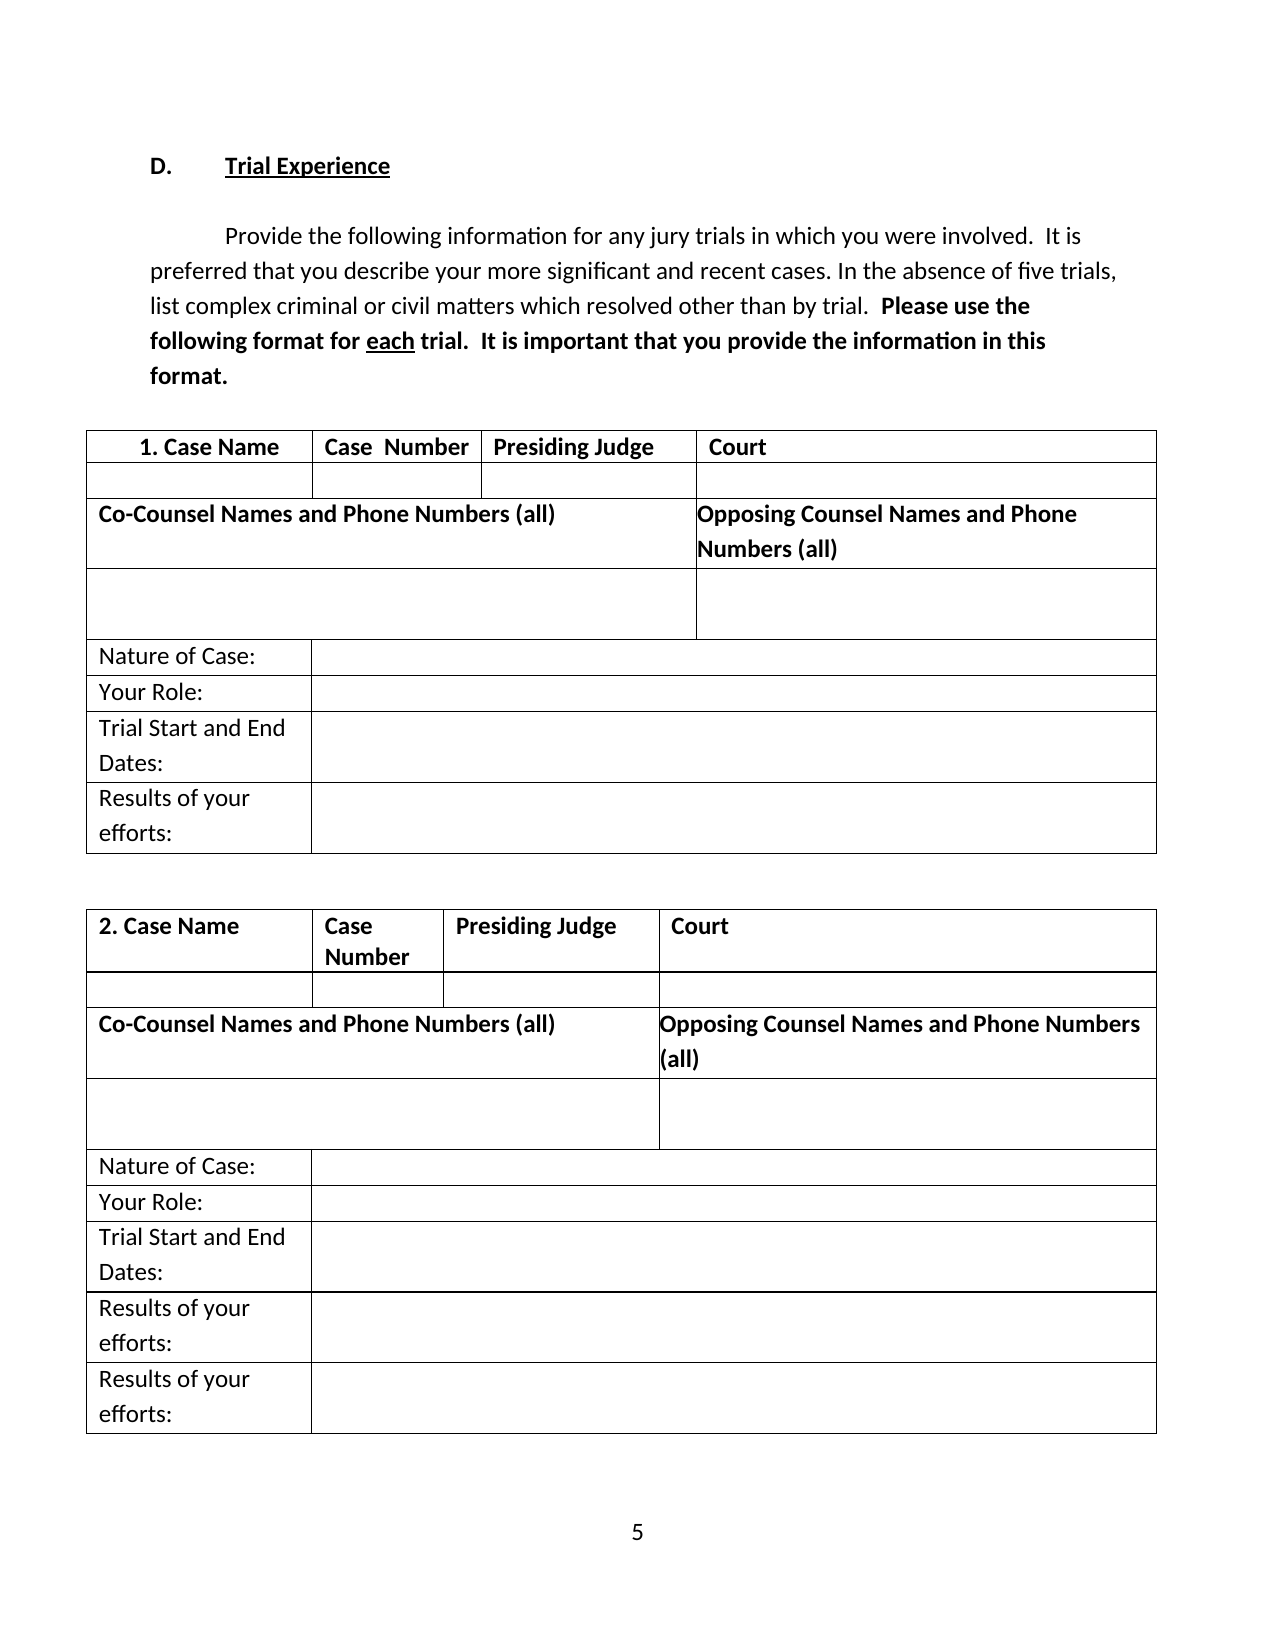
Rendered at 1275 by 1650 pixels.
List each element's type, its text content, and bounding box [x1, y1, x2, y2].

table_cell [312, 1222, 1156, 1291]
table_cell [312, 640, 1156, 675]
table_cell [312, 1293, 1156, 1362]
table_cell [482, 463, 696, 497]
table_cell Opposing Counsel Names and Phone Numbers (all) [660, 1008, 1156, 1078]
table_cell [87, 1079, 659, 1149]
table_cell [312, 783, 1156, 852]
table_header Presiding Judge [444, 910, 659, 971]
text Provide the following information for any jury trials in which you were involved. It is preferred that you describe your more significant and recent cases. In the absence of five trials, list complex criminal or civil matters which resolved other than by trial. Please use the following format for each trial. It is important that you provide the information in this format. [150, 220, 1125, 391]
table_cell Your Role: [87, 1186, 311, 1221]
text D. Trial Experience [150, 150, 1125, 181]
table_header 1. Case Name [127, 431, 312, 462]
table_cell [87, 973, 312, 1007]
table_cell [312, 712, 1156, 782]
table_header Court [660, 910, 1156, 971]
table_cell [87, 569, 696, 639]
table_cell [660, 973, 1156, 1007]
table_cell Results of your efforts: [87, 1293, 311, 1362]
table_cell [313, 973, 443, 1007]
table_cell Co-Counsel Names and Phone Numbers (all) [87, 1008, 659, 1078]
table_cell [697, 569, 1156, 639]
table_header Court [697, 431, 1156, 462]
table_cell [87, 463, 312, 497]
table_cell [444, 973, 659, 1007]
table_cell Your Role: [87, 676, 311, 711]
table_cell [312, 1363, 1156, 1433]
table_cell Results of your efforts: [87, 783, 311, 852]
table_cell Co-Counsel Names and Phone Numbers (all) [87, 499, 696, 568]
table_cell [312, 1150, 1156, 1185]
table_cell [660, 1079, 1156, 1149]
table_header [87, 431, 127, 462]
table_header Case Number [313, 910, 443, 971]
table_cell [313, 463, 481, 497]
table_header Presiding Judge [482, 431, 696, 462]
table_cell Results of your efforts: [87, 1363, 311, 1433]
table_cell Nature of Case: [87, 1150, 311, 1185]
table_cell Trial Start and End Dates: [87, 1222, 311, 1291]
table_header Case Number [313, 431, 481, 462]
table_cell Opposing Counsel Names and Phone Numbers (all) [697, 499, 1156, 568]
table_cell [312, 1186, 1156, 1221]
table_cell Nature of Case: [87, 640, 311, 675]
table_cell [312, 676, 1156, 711]
table_cell [697, 463, 1156, 497]
table_cell Trial Start and End Dates: [87, 712, 311, 782]
table_header 2. Case Name [87, 910, 312, 971]
